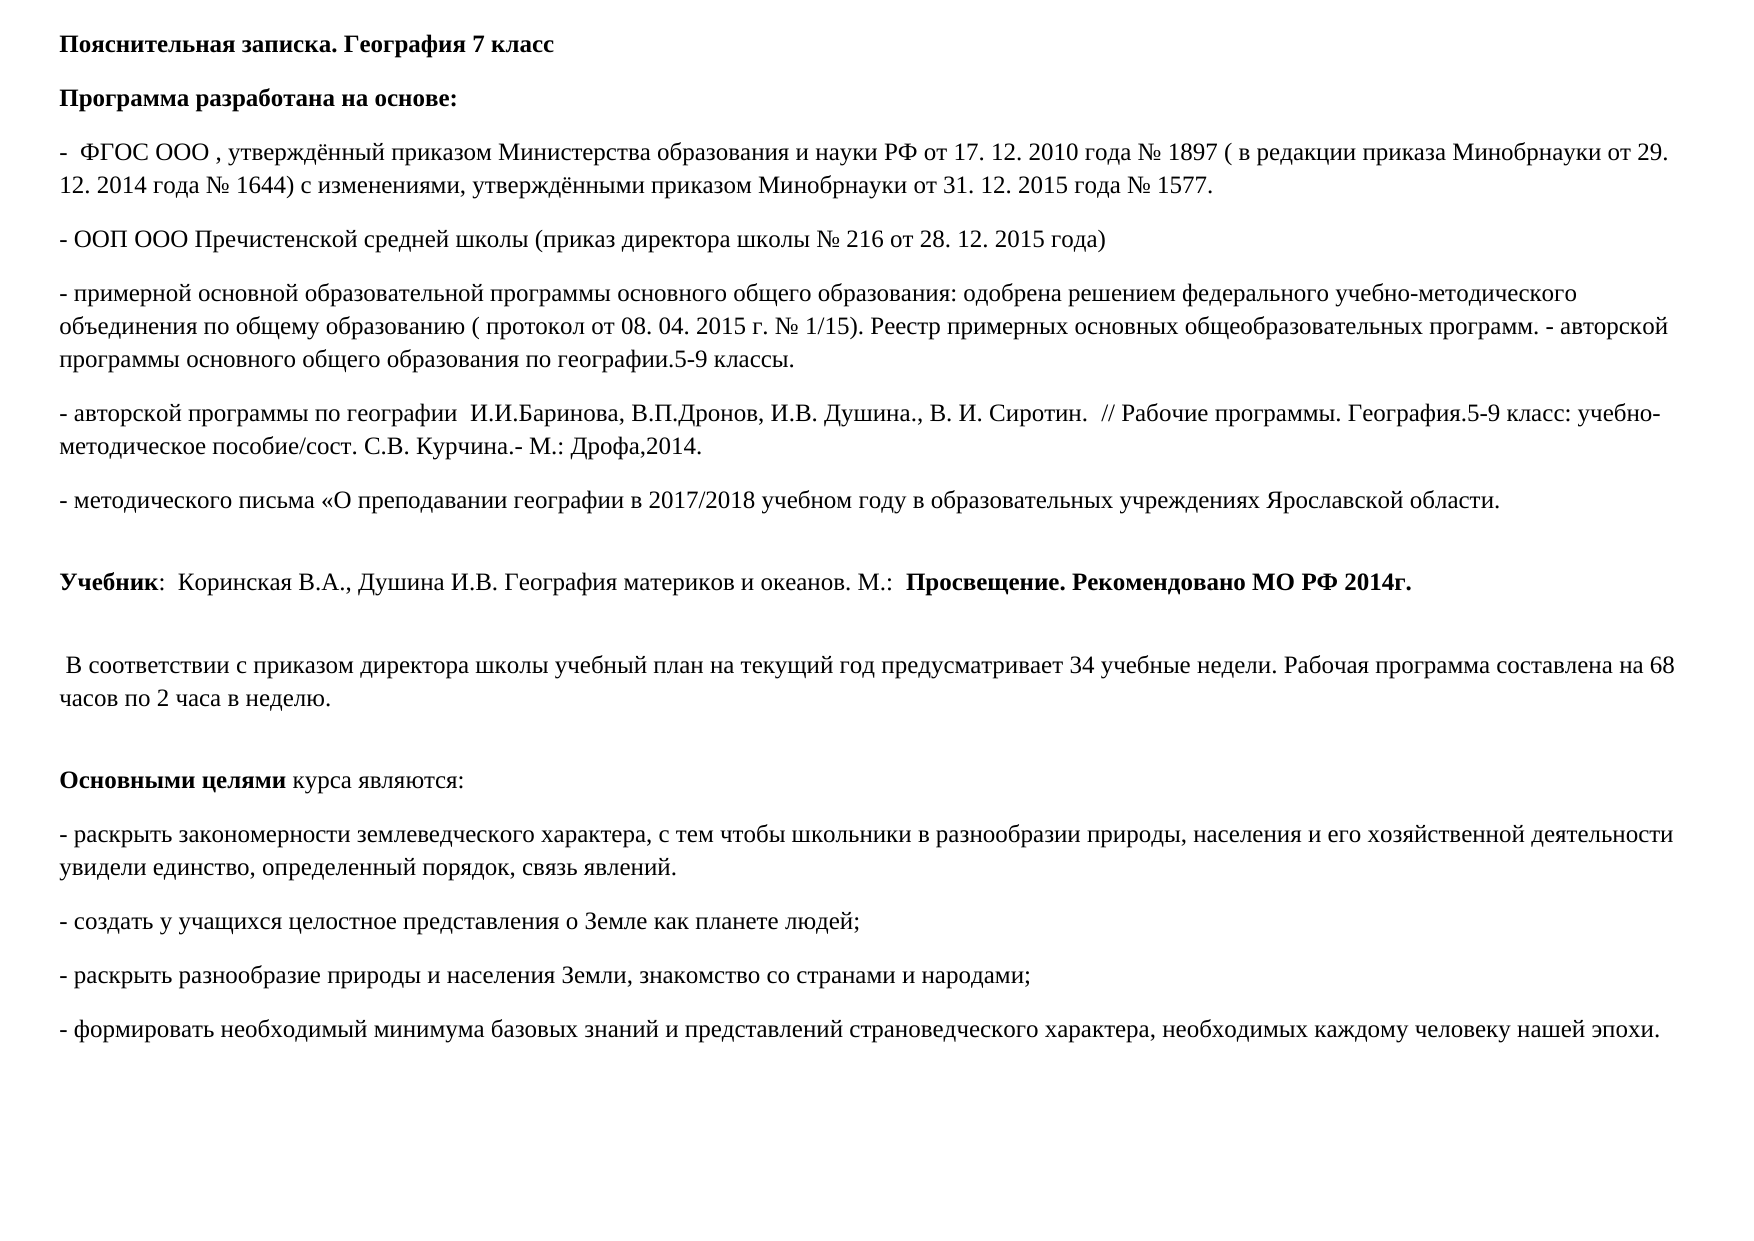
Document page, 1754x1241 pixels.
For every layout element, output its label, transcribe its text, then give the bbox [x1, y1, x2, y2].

text - ФГОС ООО , утверждённый приказом Министерства образования и науки РФ от 17. 12. 2010 года № 1897 ( в редакции приказа Минобрнауки от 29. 12. 2014 года № 1644) с изменениями, утверждёнными приказом Минобрнауки от 31. 12. 2015 года № 1577. [59, 137, 1695, 199]
text Основными целями курса являются: [59, 766, 1695, 794]
text - методического письма «О преподавании географии в 2017/2018 учебном году в образовательных учреждениях Ярославской области. [59, 485, 1695, 513]
text - раскрыть закономерности землеведческого характера, с тем чтобы школьники в разнообразии природы, населения и его хозяйственной деятельности увидели единство, определенный порядок, связь явлений. [59, 819, 1695, 881]
text Программа разработана на основе: [59, 83, 1695, 112]
text - раскрыть разнообразие природы и населения Земли, знакомство со странами и народами; [59, 960, 1695, 989]
text - создать у учащихся целостное представления о Земле как планете людей; [59, 906, 1695, 935]
text Пояснительная записка. География 7 класс [59, 29, 1695, 58]
text - формировать необходимый минимума базовых знаний и представлений страноведческого характера, необходимых каждому человеку нашей эпохи. [59, 1014, 1695, 1043]
text Учебник: Коринская В.А., Душина И.В. География материков и океанов. М.: Просвещение. Рекомендовано МО РФ 2014г. [59, 567, 1695, 596]
text - ООП ООО Пречистенской средней школы (приказ директора школы № 216 от 28. 12. 2015 года) [59, 224, 1695, 253]
text - авторской программы по географии И.И.Баринова, В.П.Дронов, И.В. Душина., В. И. Сиротин. // Рабочие программы. География.5-9 класс: учебно-методическое пособие/сост. С.В. Курчина.- М.: Дрофа,2014. [59, 398, 1695, 460]
text В соответствии с приказом директора школы учебный план на текущий год предусматривает 34 учебные недели. Рабочая программа составлена на 68 часов по 2 часа в неделю. [59, 650, 1695, 712]
text - примерной основной образовательной программы основного общего образования: одобрена решением федерального учебно-методического объединения по общему образованию ( протокол от 08. 04. 2015 г. № 1/15). Реестр примерных основных общеобразовательных программ. - авторской программы основного общего образования по географии.5-9 классы. [59, 278, 1695, 373]
